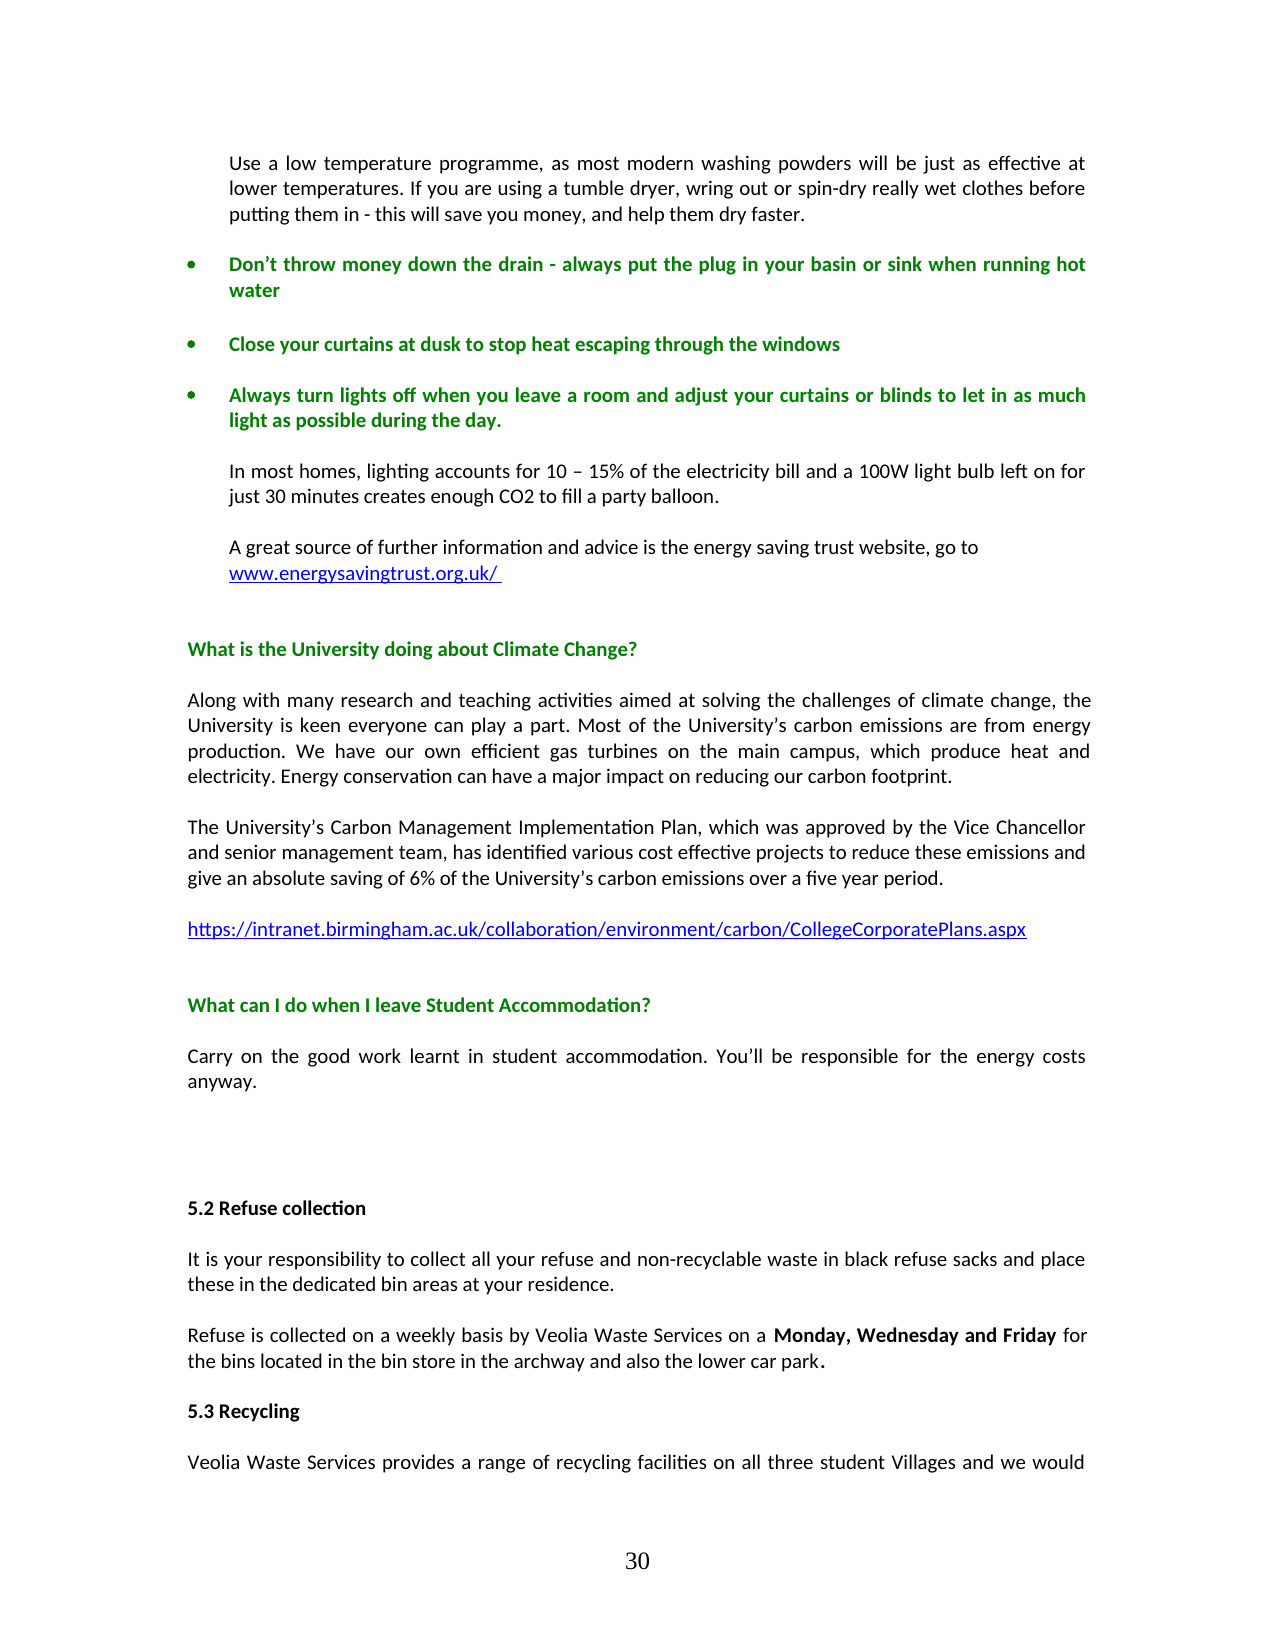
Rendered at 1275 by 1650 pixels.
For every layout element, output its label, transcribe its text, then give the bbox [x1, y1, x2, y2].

text A great source of further information and advice is the energy saving trust website, go to [229, 534, 1087, 560]
text The University’s Carbon Management Implementation Plan, which was approved by the Vice Chancellor and senior management team, has identified various cost effective projects to reduce these emissions and give an absolute saving of 6% of the University’s carbon emissions over a five year period. [187, 814, 1087, 890]
text Along with many research and teaching activities aimed at solving the challenges of climate change, the University is keen everyone can play a part. Most of the University’s carbon emissions are from energy production. We have our own efficient gas turbines on the main campus, which produce heat and electricity. Energy conservation can have a major impact on reducing our carbon footprint. [187, 687, 1093, 789]
list Don’t throw money down the drain - always put the plug in your basin or sink when running hot water [187, 252, 1087, 302]
text What is the University doing about Climate Change? [187, 636, 1087, 662]
text In most homes, lighting accounts for 10 – 15% of the electricity bill and a 100W light bulb left on for just 30 minutes creates enough CO2 to fill a party balloon. [229, 458, 1087, 509]
text www.energysavingtrust.org.uk/ [229, 560, 1087, 585]
text It is your responsibility to collect all your refuse and non-recyclable waste in black refuse sacks and place these in the dedicated bin areas at your residence. [187, 1246, 1087, 1297]
text Carry on the good work learnt in student accommodation. You’ll be responsible for the energy costs anyway. [187, 1043, 1087, 1094]
list Always turn lights off when you leave a room and adjust your curtains or blinds to let in as much light as possible during the day. [187, 382, 1087, 433]
text https://intranet.birmingham.ac.uk/collaboration/environment/carbon/CollegeCorporatePlans.aspx [187, 916, 1087, 941]
text Use a low temperature programme, as most modern washing powders will be just as effective at lower temperatures. If you are using a tumble dryer, wring out or spin-dry really wet clothes before putting them in - this will save you money, and help them dry faster. [229, 150, 1087, 226]
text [187, 1449, 1087, 1475]
text What can I do when I leave Student Accommodation? [187, 992, 1087, 1017]
text 5.3 Recycling [187, 1399, 1087, 1424]
list Close your curtains at dusk to stop heat escaping through the windows [187, 331, 1087, 357]
text Refuse is collected on a weekly basis by Veolia Waste Services on a Monday, Wednesday and Friday for the bins located in the bin store in the archway and also the lower car park. [187, 1322, 1087, 1373]
text 5.2 Refuse collection [187, 1195, 1087, 1221]
